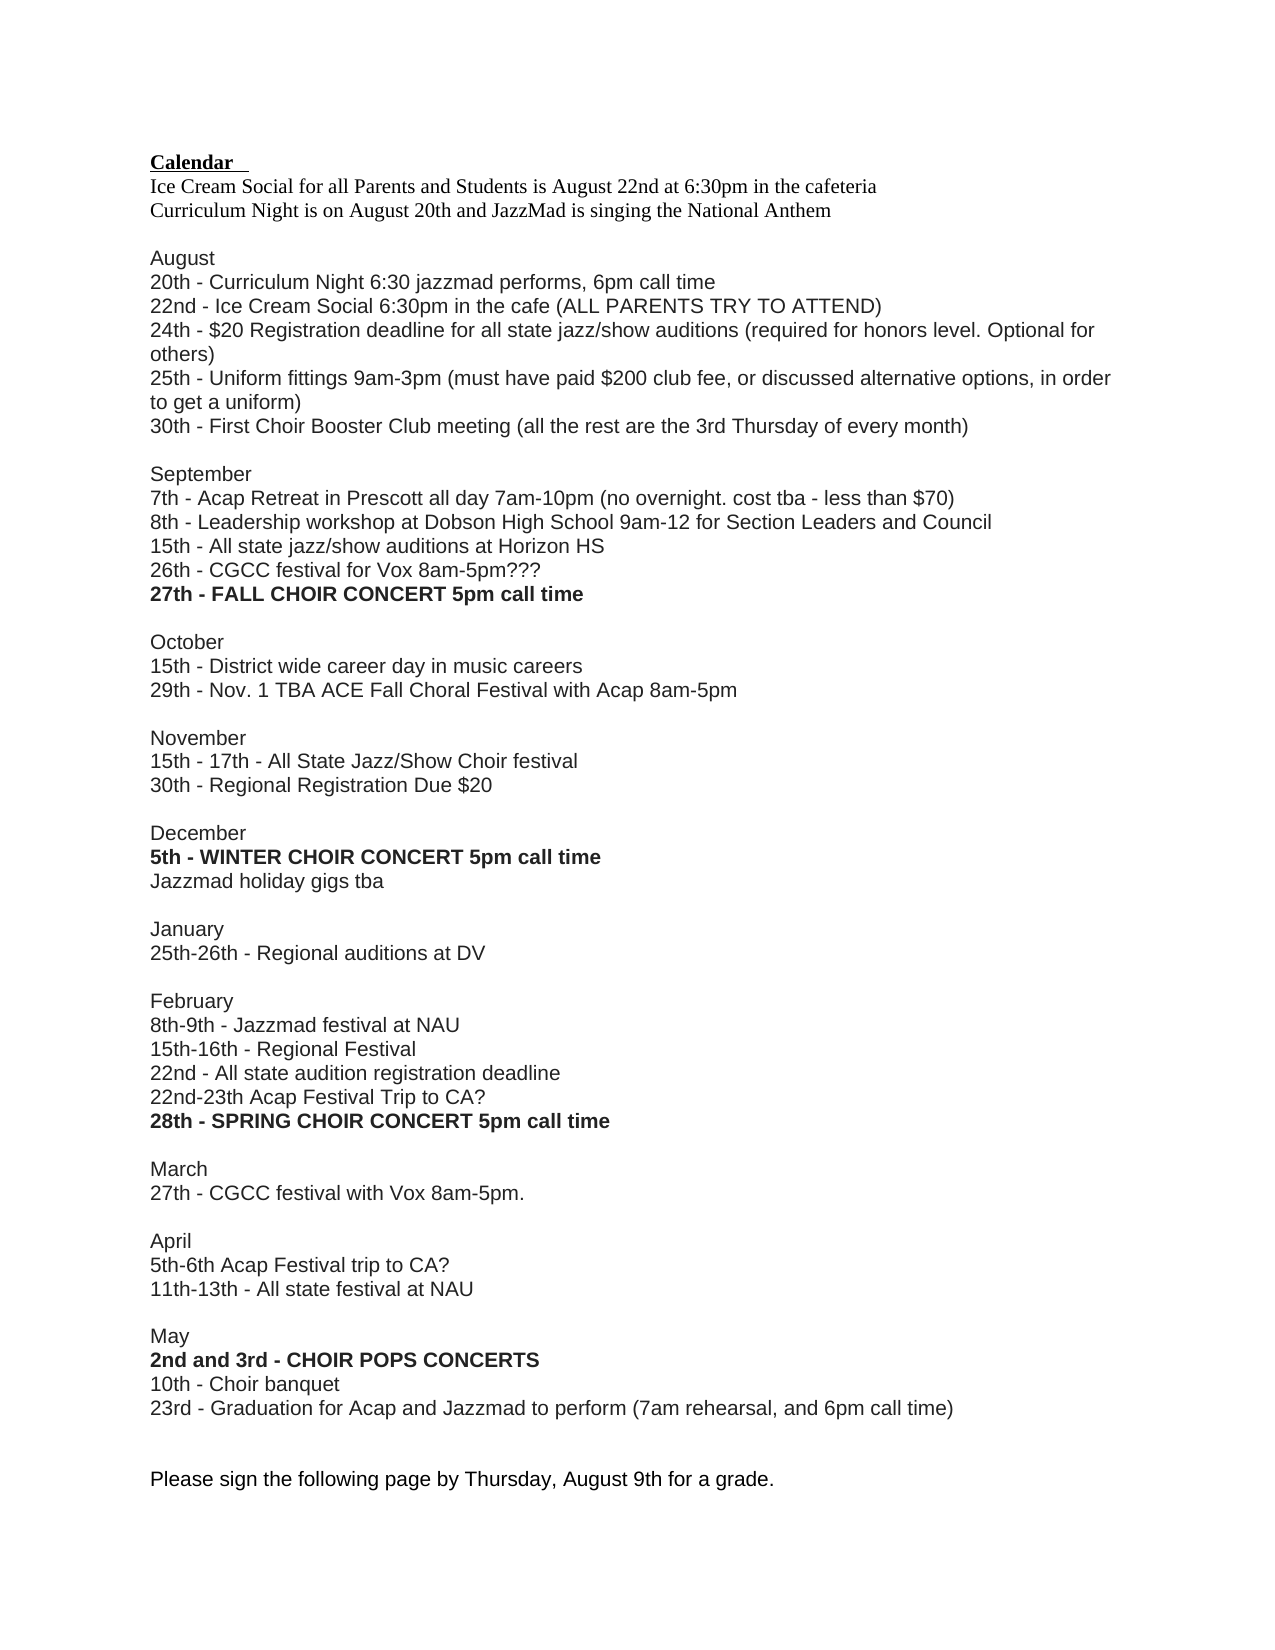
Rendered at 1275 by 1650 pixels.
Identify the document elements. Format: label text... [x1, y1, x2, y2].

text 2nd and 3rd - CHOIR POPS CONCERTS [150, 1348, 1125, 1372]
text February [150, 989, 1125, 1013]
text 22nd-23th Acap Festival Trip to CA? [150, 1085, 1125, 1109]
text 8th - Leadership workshop at Dobson High School 9am-12 for Section Leaders and Council [150, 510, 1125, 534]
text 27th - CGCC festival with Vox 8am-5pm. [150, 1181, 1125, 1204]
text January [150, 917, 1125, 941]
text September [150, 462, 1125, 486]
text 22nd - Ice Cream Social 6:30pm in the cafe (ALL PARENTS TRY TO ATTEND) [150, 294, 1125, 318]
text 5th - WINTER CHOIR CONCERT 5pm call time [150, 845, 1125, 869]
text 29th - Nov. 1 TBA ACE Fall Choral Festival with Acap 8am-5pm [150, 677, 1125, 701]
text 24th - $20 Registration deadline for all state jazz/show auditions (required for honors level. Optional for others) [150, 318, 1125, 366]
text 25th - Uniform fittings 9am-3pm (must have paid $200 club fee, or discussed alternative options, in order to get a uniform) [150, 366, 1125, 414]
text 28th - SPRING CHOIR CONCERT 5pm call time [150, 1109, 1125, 1133]
text 8th-9th - Jazzmad festival at NAU [150, 1013, 1125, 1037]
text 26th - CGCC festival for Vox 8am-5pm??? [150, 558, 1125, 582]
text November [150, 725, 1125, 749]
text 11th-13th - All state festival at NAU [150, 1276, 1125, 1300]
text Calendar [150, 150, 1125, 174]
text Please sign the following page by Thursday, August 9th for a grade. [150, 1467, 1125, 1491]
text Ice Cream Social for all Parents and Students is August 22nd at 6:30pm in the cafeteria [150, 174, 1125, 198]
text April [150, 1228, 1125, 1252]
text 15th - District wide career day in music careers [150, 653, 1125, 677]
text 27th - FALL CHOIR CONCERT 5pm call time [150, 582, 1125, 606]
text Curriculum Night is on August 20th and JazzMad is singing the National Anthem [150, 198, 1125, 222]
text 7th - Acap Retreat in Prescott all day 7am-10pm (no overnight. cost tba - less than $70) [150, 486, 1125, 510]
text 15th - 17th - All State Jazz/Show Choir festival [150, 749, 1125, 773]
text March [150, 1157, 1125, 1181]
text 10th - Choir banquet [150, 1372, 1125, 1396]
text 30th - Regional Registration Due $20 [150, 773, 1125, 797]
text August [150, 246, 1125, 270]
text 15th - All state jazz/show auditions at Horizon HS [150, 534, 1125, 558]
text 15th-16th - Regional Festival [150, 1037, 1125, 1061]
text Jazzmad holiday gigs tba [150, 869, 1125, 893]
text 20th - Curriculum Night 6:30 jazzmad performs, 6pm call time [150, 270, 1125, 294]
text October [150, 629, 1125, 653]
text 30th - First Choir Booster Club meeting (all the rest are the 3rd Thursday of every month) [150, 414, 1125, 438]
text 22nd - All state audition registration deadline [150, 1061, 1125, 1085]
text 5th-6th Acap Festival trip to CA? [150, 1252, 1125, 1276]
text December [150, 821, 1125, 845]
text 23rd - Graduation for Acap and Jazzmad to perform (7am rehearsal, and 6pm call time) [150, 1396, 1125, 1420]
text May [150, 1324, 1125, 1348]
text 25th-26th - Regional auditions at DV [150, 941, 1125, 965]
